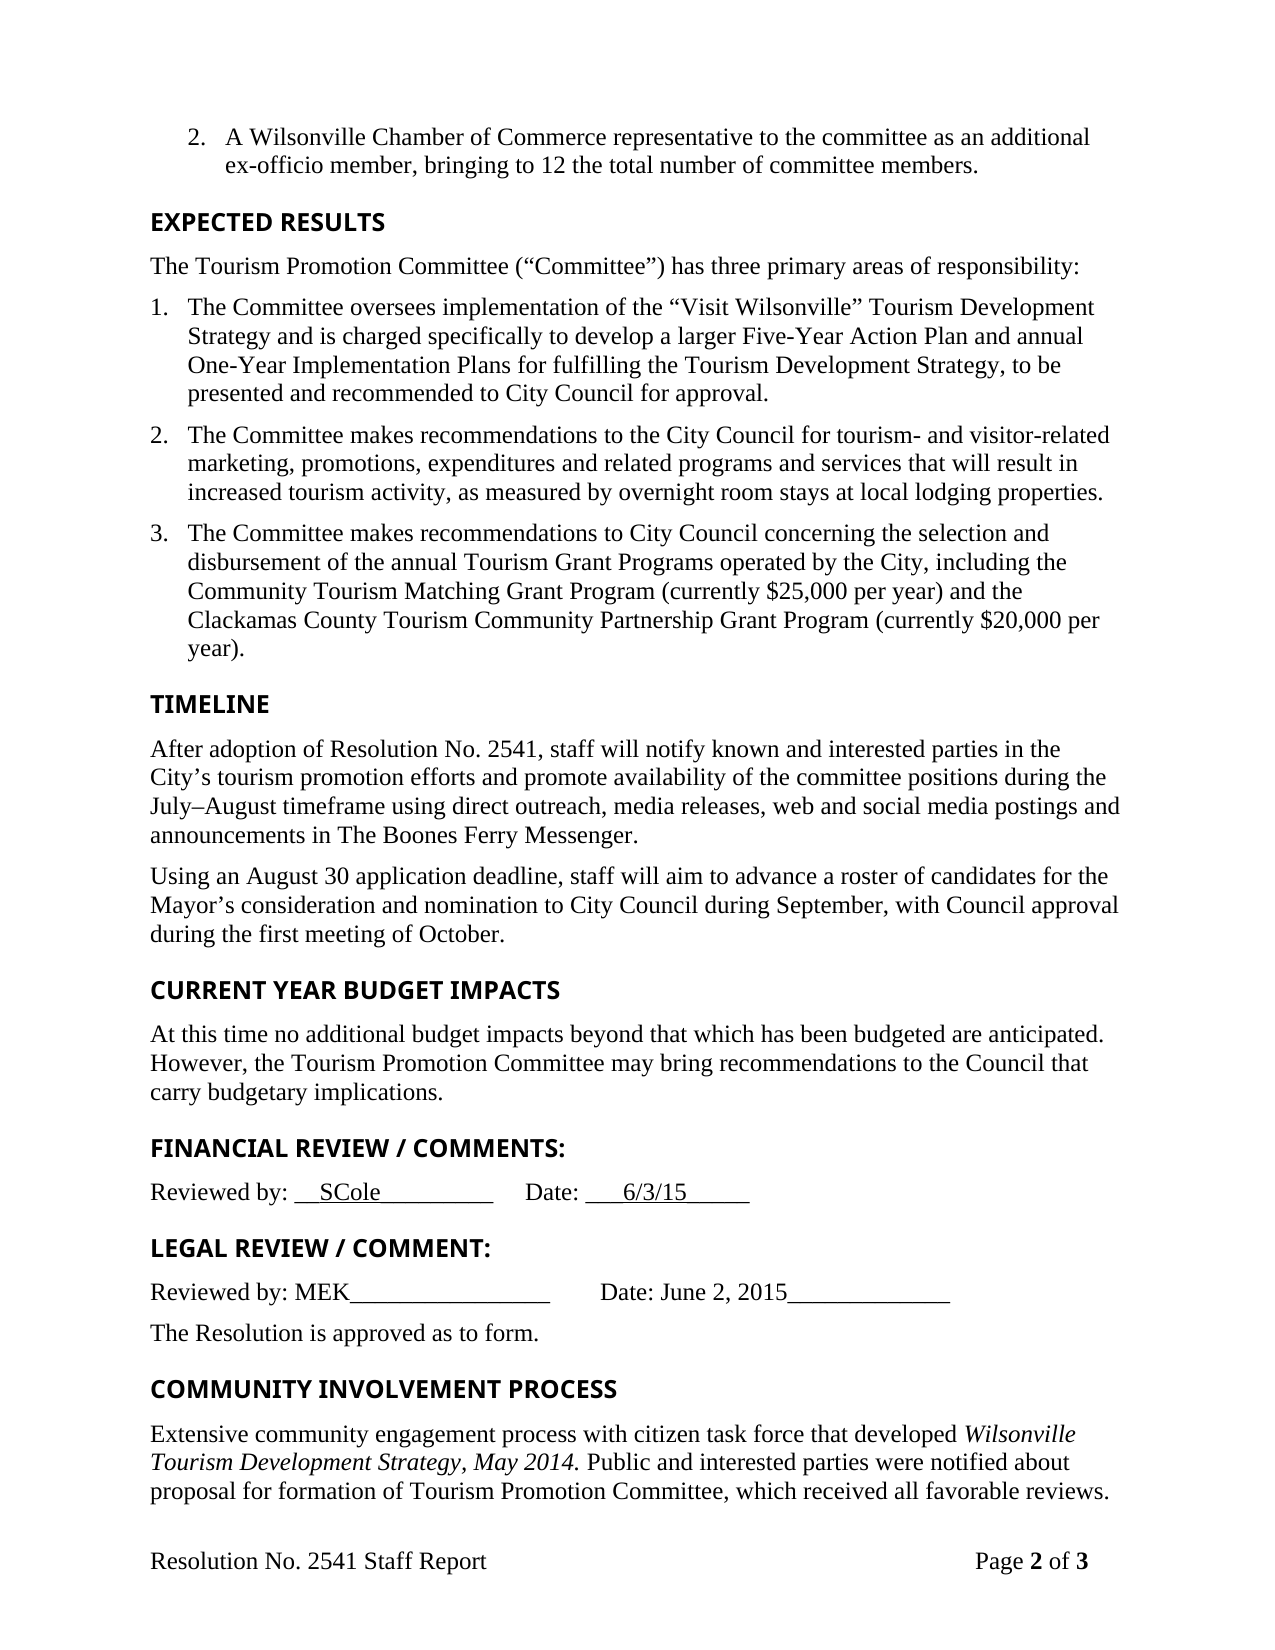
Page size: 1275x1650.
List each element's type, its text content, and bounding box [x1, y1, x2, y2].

text Extensive community engagement process with citizen task force that developed Wilsonville Tourism Development Strategy, May 2014. Public and interested parties were notified about proposal for formation of Tourism Promotion Committee, which received all favorable reviews. [150, 1419, 1125, 1505]
text CURRENT YEAR BUDGET IMPACTS [150, 972, 1125, 1007]
text COMMUNITY INVOLVEMENT PROCESS [150, 1372, 1125, 1406]
text TIMELINE [150, 687, 1125, 721]
list The Committee makes recommendations to the City Council for tourism- and visitor-related marketing, promotions, expenditures and related programs and services that will result in increased tourism activity, as measured by overnight room stays at local lodging properties. [150, 420, 1125, 506]
list A Wilsonville Chamber of Commerce representative to the committee as an additional ex-officio member, bringing to 12 the total number of committee members. [187, 122, 1125, 179]
text The Tourism Promotion Committee (“Committee”) has three primary areas of responsibility: [150, 251, 1125, 280]
text FINANCIAL REVIEW / COMMENTS: [150, 1130, 1125, 1164]
text At this time no additional budget impacts beyond that which has been budgeted are anticipated. However, the Tourism Promotion Committee may bring recommendations to the Council that carry budgetary implications. [150, 1019, 1125, 1105]
text Reviewed by: __SCole_________ Date: ___6/3/15_____ [150, 1177, 1125, 1206]
list The Committee oversees implementation of the “Visit Wilsonville” Tourism Development Strategy and is charged specifically to develop a larger Five-Year Action Plan and annual One-Year Implementation Plans for fulfilling the Tourism Development Strategy, to be presented and recommended to City Council for approval. [150, 292, 1125, 407]
text Using an August 30 application deadline, staff will aim to advance a roster of candidates for the Mayor’s consideration and nomination to City Council during September, with Council approval during the first meeting of October. [150, 861, 1125, 947]
text EXPECTED RESULTS [150, 204, 1125, 238]
text Legal REVIEW / COMMENT: [150, 1231, 1125, 1265]
text The Resolution is approved as to form. [150, 1318, 1125, 1347]
text Reviewed by: MEK________________ Date: June 2, 2015_____________ [150, 1277, 1125, 1306]
list The Committee makes recommendations to City Council concerning the selection and disbursement of the annual Tourism Grant Programs operated by the City, including the Community Tourism Matching Grant Program (currently $25,000 per year) and the Clackamas County Tourism Community Partnership Grant Program (currently $20,000 per year). [150, 518, 1125, 662]
text After adoption of Resolution No. 2541, staff will notify known and interested parties in the City’s tourism promotion efforts and promote availability of the committee positions during the July–August timeframe using direct outreach, media releases, web and social media postings and announcements in The Boones Ferry Messenger. [150, 734, 1125, 849]
